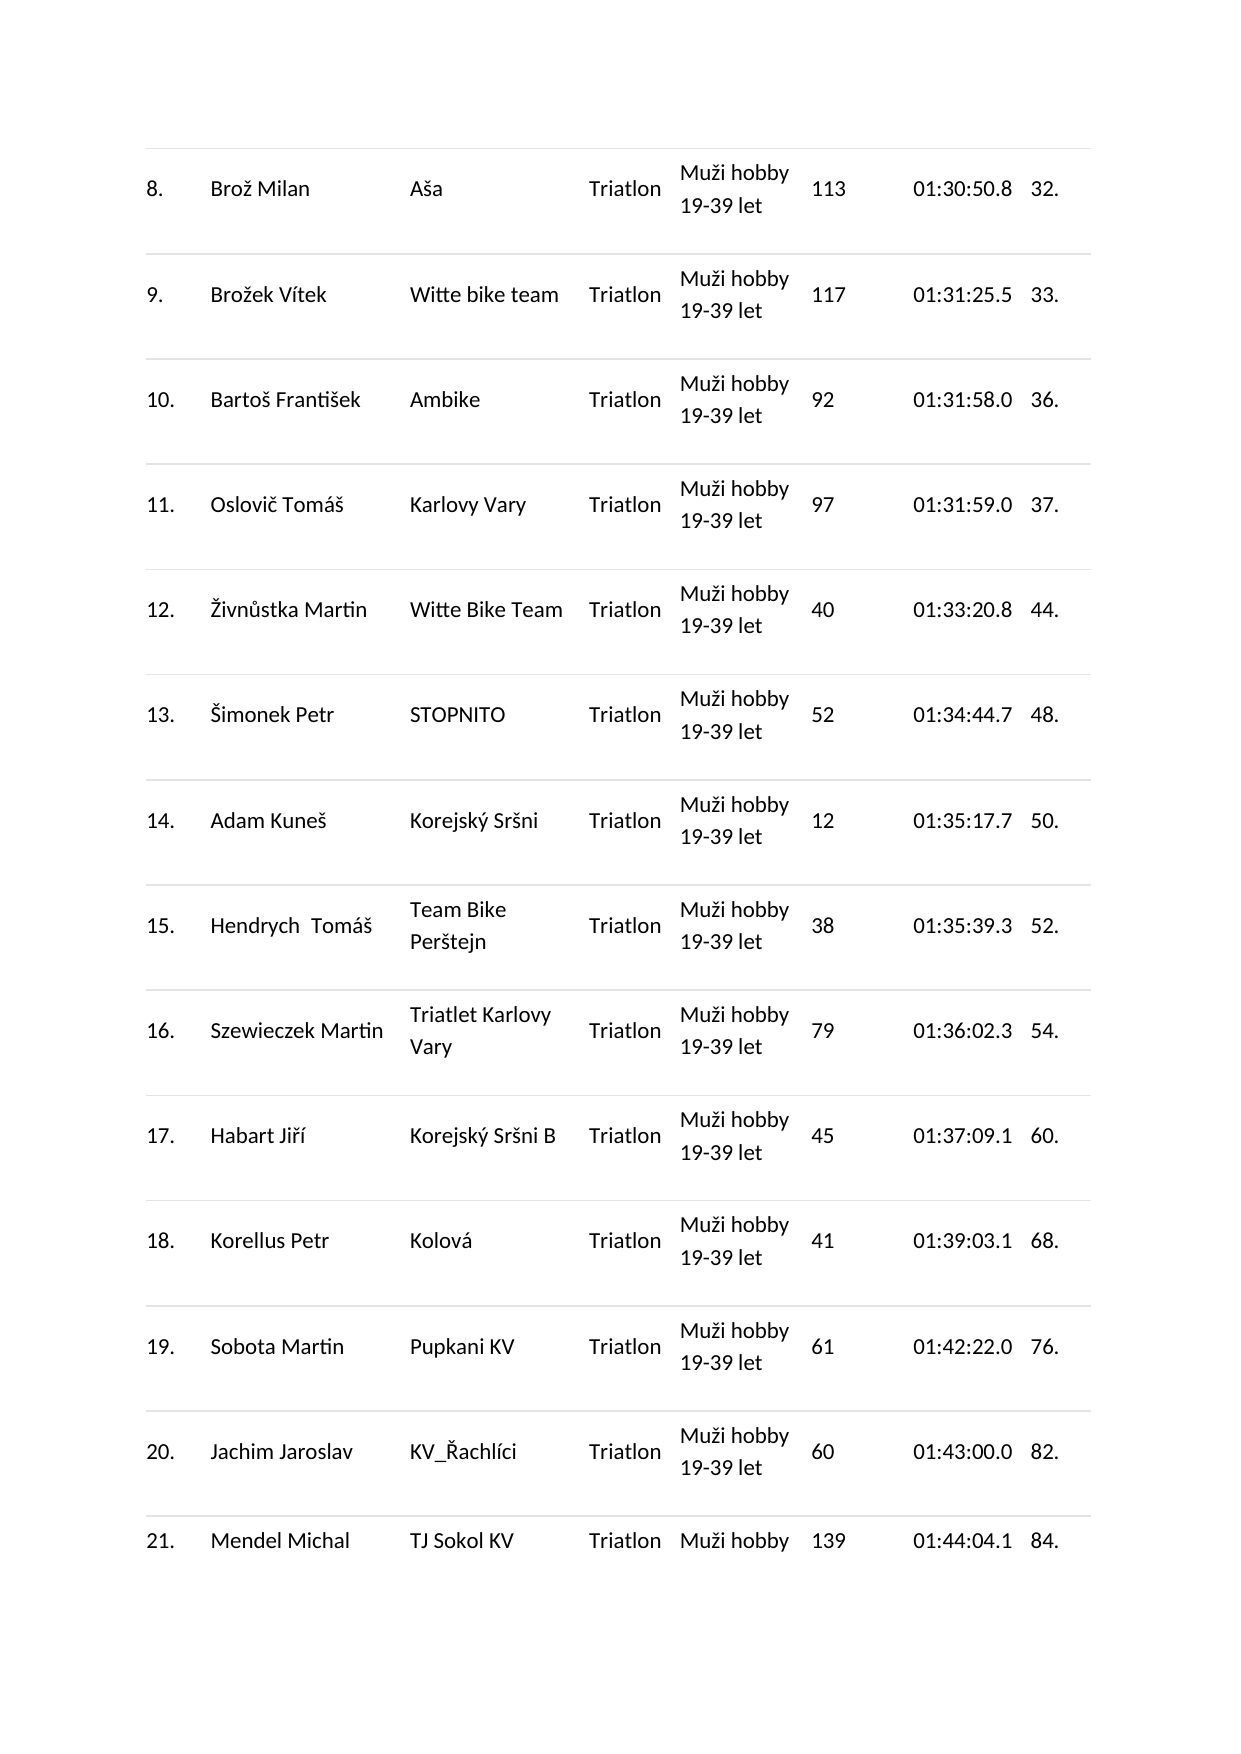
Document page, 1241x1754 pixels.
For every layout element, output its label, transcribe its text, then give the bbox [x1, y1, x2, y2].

table_cell Šimonek Petr [210, 675, 410, 779]
table_cell Triatlon [589, 1201, 679, 1305]
table_cell Triatlon [589, 570, 679, 674]
table_cell 12. [146, 570, 210, 674]
table_cell 01:34:44.7 [913, 675, 1030, 779]
table_cell 60 [811, 1412, 913, 1515]
table_cell 117 [811, 255, 913, 358]
table_cell Kolová [410, 1201, 589, 1305]
table_cell Triatlon [589, 781, 679, 884]
table_cell Aša [410, 149, 589, 253]
table_cell 01:35:17.7 [913, 781, 1030, 884]
table_cell 9. [146, 255, 210, 358]
table_cell Triatlon [589, 1307, 679, 1410]
table_cell 97 [811, 465, 913, 568]
table_cell 60. [1030, 1096, 1091, 1200]
table_cell 41 [811, 1201, 913, 1305]
table_cell Muži hobby 19-39 let [680, 886, 811, 989]
table_cell Triatlet Karlovy Vary [410, 991, 589, 1094]
table_cell Živnůstka Martin [210, 570, 410, 674]
table_cell Habart Jiří [210, 1096, 410, 1200]
table_cell 18. [146, 1201, 210, 1305]
table_cell Triatlon [589, 1517, 679, 1588]
table_cell 10. [146, 360, 210, 463]
table_cell 01:37:09.1 [913, 1096, 1030, 1200]
table_cell 52 [811, 675, 913, 779]
table_cell Ambike [410, 360, 589, 463]
table_cell 79 [811, 991, 913, 1094]
table_cell Hendrych Tomáš [210, 886, 410, 989]
table_cell Pupkani KV [410, 1307, 589, 1410]
table_cell 01:31:59.0 [913, 465, 1030, 568]
table_cell 01:43:00.0 [913, 1412, 1030, 1515]
table_cell 54. [1030, 991, 1091, 1094]
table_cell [680, 149, 811, 253]
table_cell Triatlon [589, 465, 679, 568]
table_cell Sobota Martin [210, 1307, 410, 1410]
table_cell Brož Milan [210, 149, 410, 253]
table_cell Muži hobby 19-39 let [680, 991, 811, 1094]
table_cell 17. [146, 1096, 210, 1200]
table_cell STOPNITO [410, 675, 589, 779]
table_cell 01:39:03.1 [913, 1201, 1030, 1305]
table_cell 14. [146, 781, 210, 884]
table_cell 33. [1030, 255, 1091, 358]
table_cell TJ Sokol KV [410, 1517, 589, 1588]
table_cell 01:44:04.1 [913, 1517, 1030, 1588]
table_cell Oslovič Tomáš [210, 465, 410, 568]
table_cell 61 [811, 1307, 913, 1410]
table_cell Triatlon [589, 1412, 679, 1515]
table_cell Muži hobby 19-39 let [680, 675, 811, 779]
table_cell Triatlon [589, 360, 679, 463]
table_cell 113 [811, 149, 913, 253]
table_cell Witte bike team [410, 255, 589, 358]
table_cell 21. [146, 1517, 210, 1588]
table_cell Triatlon [589, 1096, 679, 1200]
table_cell 48. [1030, 675, 1091, 779]
table_cell Triatlon [589, 675, 679, 779]
table_cell 44. [1030, 570, 1091, 674]
table_cell Karlovy Vary [410, 465, 589, 568]
table_cell 32. [1030, 149, 1091, 253]
table_cell Muži hobby 19-39 let [680, 1096, 811, 1200]
table_cell Szewieczek Martin [210, 991, 410, 1094]
table_cell Muži hobby 19-39 let [680, 1412, 811, 1515]
table_cell 15. [146, 886, 210, 989]
table_cell Muži hobby 19-39 let [680, 570, 811, 674]
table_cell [680, 1517, 811, 1588]
table_cell 13. [146, 675, 210, 779]
table_cell 38 [811, 886, 913, 989]
table_cell Team Bike Perštejn [410, 886, 589, 989]
table_cell 52. [1030, 886, 1091, 989]
table_cell 76. [1030, 1307, 1091, 1410]
table_cell 01:36:02.3 [913, 991, 1030, 1094]
table_cell Jachim Jaroslav [210, 1412, 410, 1515]
table_cell Witte Bike Team [410, 570, 589, 674]
table_cell Bartoš František [210, 360, 410, 463]
table_cell 40 [811, 570, 913, 674]
table_cell 01:42:22.0 [913, 1307, 1030, 1410]
table_cell Brožek Vítek [210, 255, 410, 358]
table_cell Muži hobby 19-39 let [680, 1307, 811, 1410]
table_cell 92 [811, 360, 913, 463]
table_cell 01:30:50.8 [913, 149, 1030, 253]
table_cell 139 [811, 1517, 913, 1588]
table_cell 37. [1030, 465, 1091, 568]
table_cell Mendel Michal [210, 1517, 410, 1588]
table_cell Korellus Petr [210, 1201, 410, 1305]
table_cell 82. [1030, 1412, 1091, 1515]
table_cell Triatlon [589, 149, 679, 253]
table_cell KV_Řachlíci [410, 1412, 589, 1515]
table_cell 11. [146, 465, 210, 568]
table_cell Triatlon [589, 255, 679, 358]
table_cell 68. [1030, 1201, 1091, 1305]
table_cell 84. [1030, 1517, 1091, 1588]
table_cell 19. [146, 1307, 210, 1410]
table_cell Korejský Sršni B [410, 1096, 589, 1200]
table_cell Muži hobby 19-39 let [680, 360, 811, 463]
table_cell Adam Kuneš [210, 781, 410, 884]
table_cell 01:33:20.8 [913, 570, 1030, 674]
table_cell Muži hobby 19-39 let [680, 255, 811, 358]
table_cell 20. [146, 1412, 210, 1515]
table_cell Muži hobby 19-39 let [680, 1201, 811, 1305]
table_cell Korejský Sršni [410, 781, 589, 884]
table_cell 36. [1030, 360, 1091, 463]
table_cell 50. [1030, 781, 1091, 884]
table_cell 8. [146, 149, 210, 253]
table_cell Triatlon [589, 886, 679, 989]
table_cell Triatlon [589, 991, 679, 1094]
table_cell 12 [811, 781, 913, 884]
table_cell 16. [146, 991, 210, 1094]
table_cell 01:31:25.5 [913, 255, 1030, 358]
table_cell 01:35:39.3 [913, 886, 1030, 989]
table_cell Muži hobby 19-39 let [680, 781, 811, 884]
table_cell 01:31:58.0 [913, 360, 1030, 463]
table_cell Muži hobby 19-39 let [680, 465, 811, 568]
table_cell 45 [811, 1096, 913, 1200]
